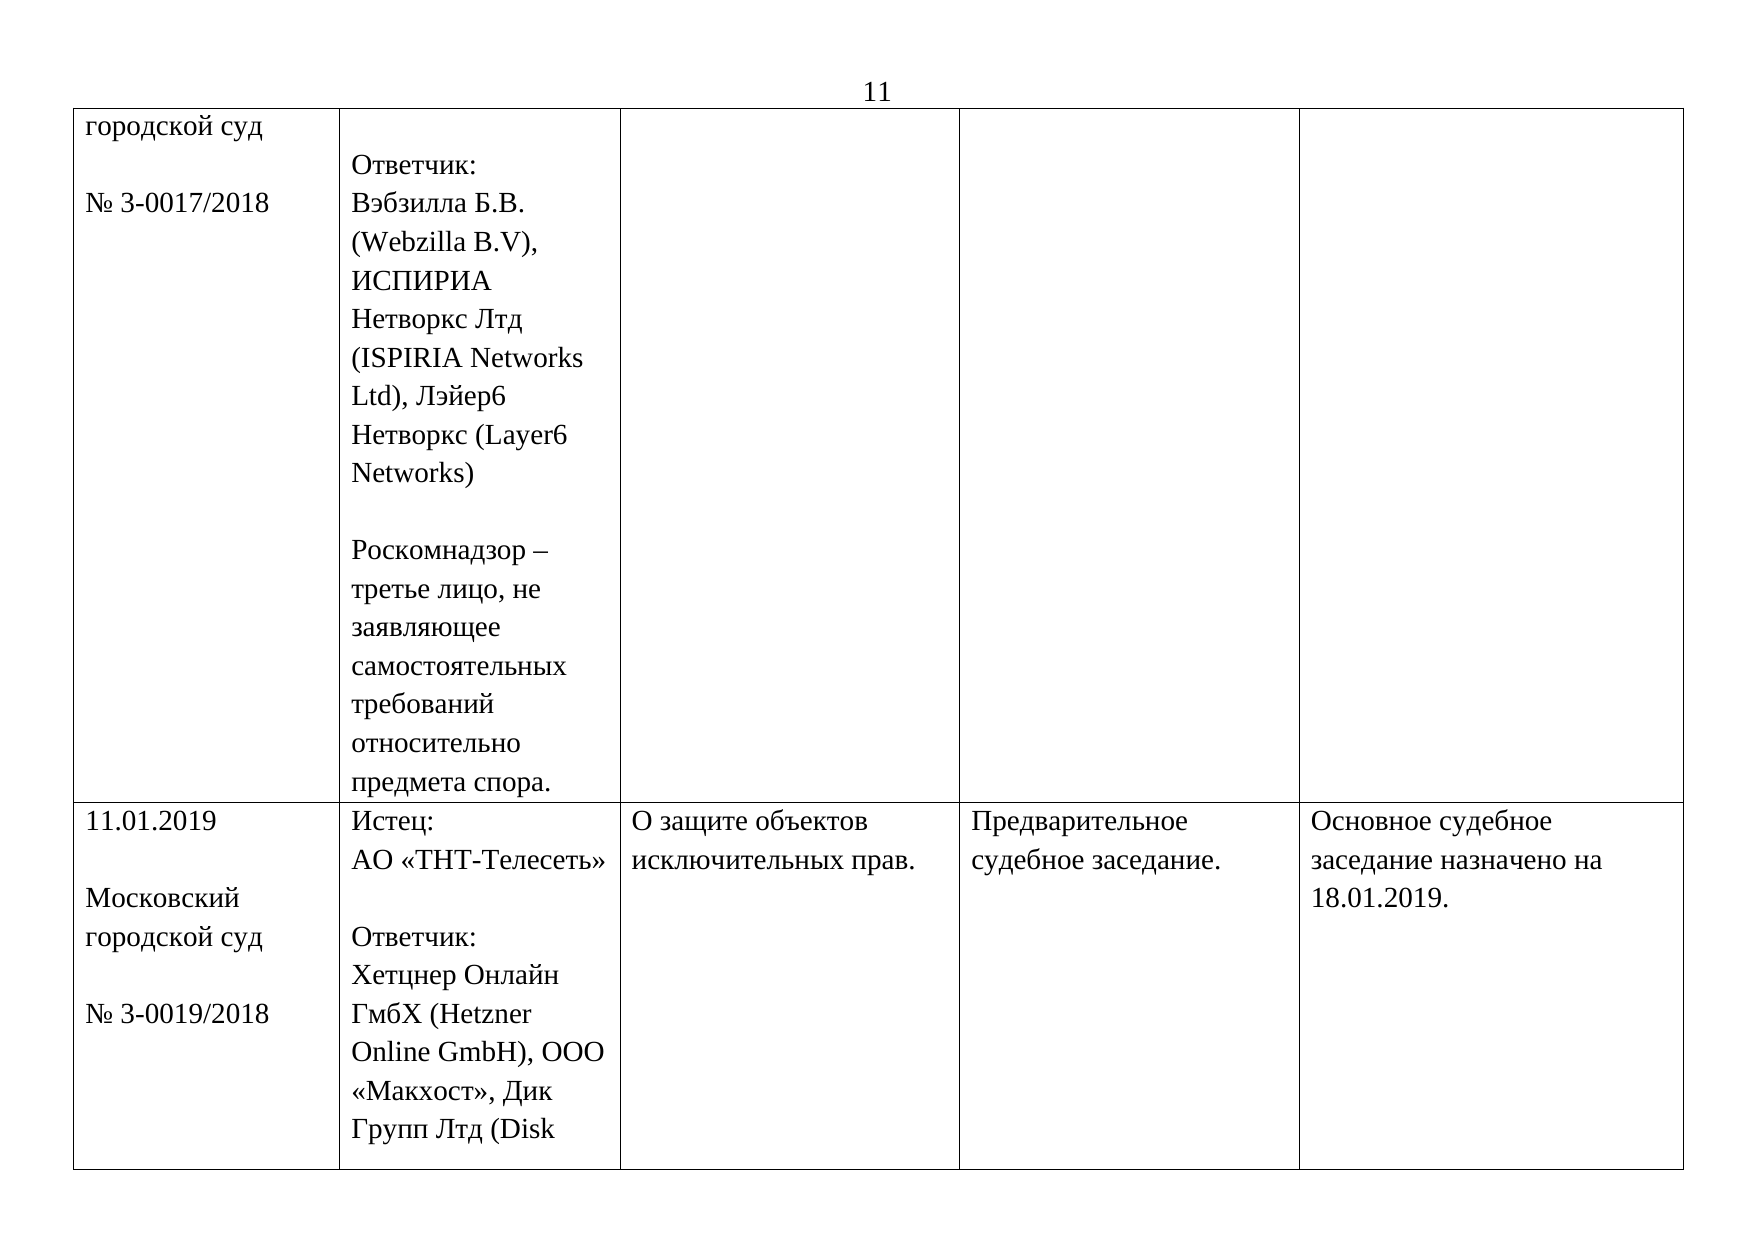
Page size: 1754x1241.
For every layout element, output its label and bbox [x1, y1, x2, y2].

table_cell [340, 109, 620, 802]
table_cell [74, 803, 339, 1169]
table_cell [960, 109, 1299, 802]
table_cell [960, 803, 1299, 1169]
table_cell [1300, 803, 1683, 1169]
table_cell [340, 803, 620, 1169]
table_cell [621, 109, 959, 802]
table_cell [74, 109, 339, 802]
table_cell [1300, 109, 1683, 802]
table_cell [621, 803, 959, 1169]
